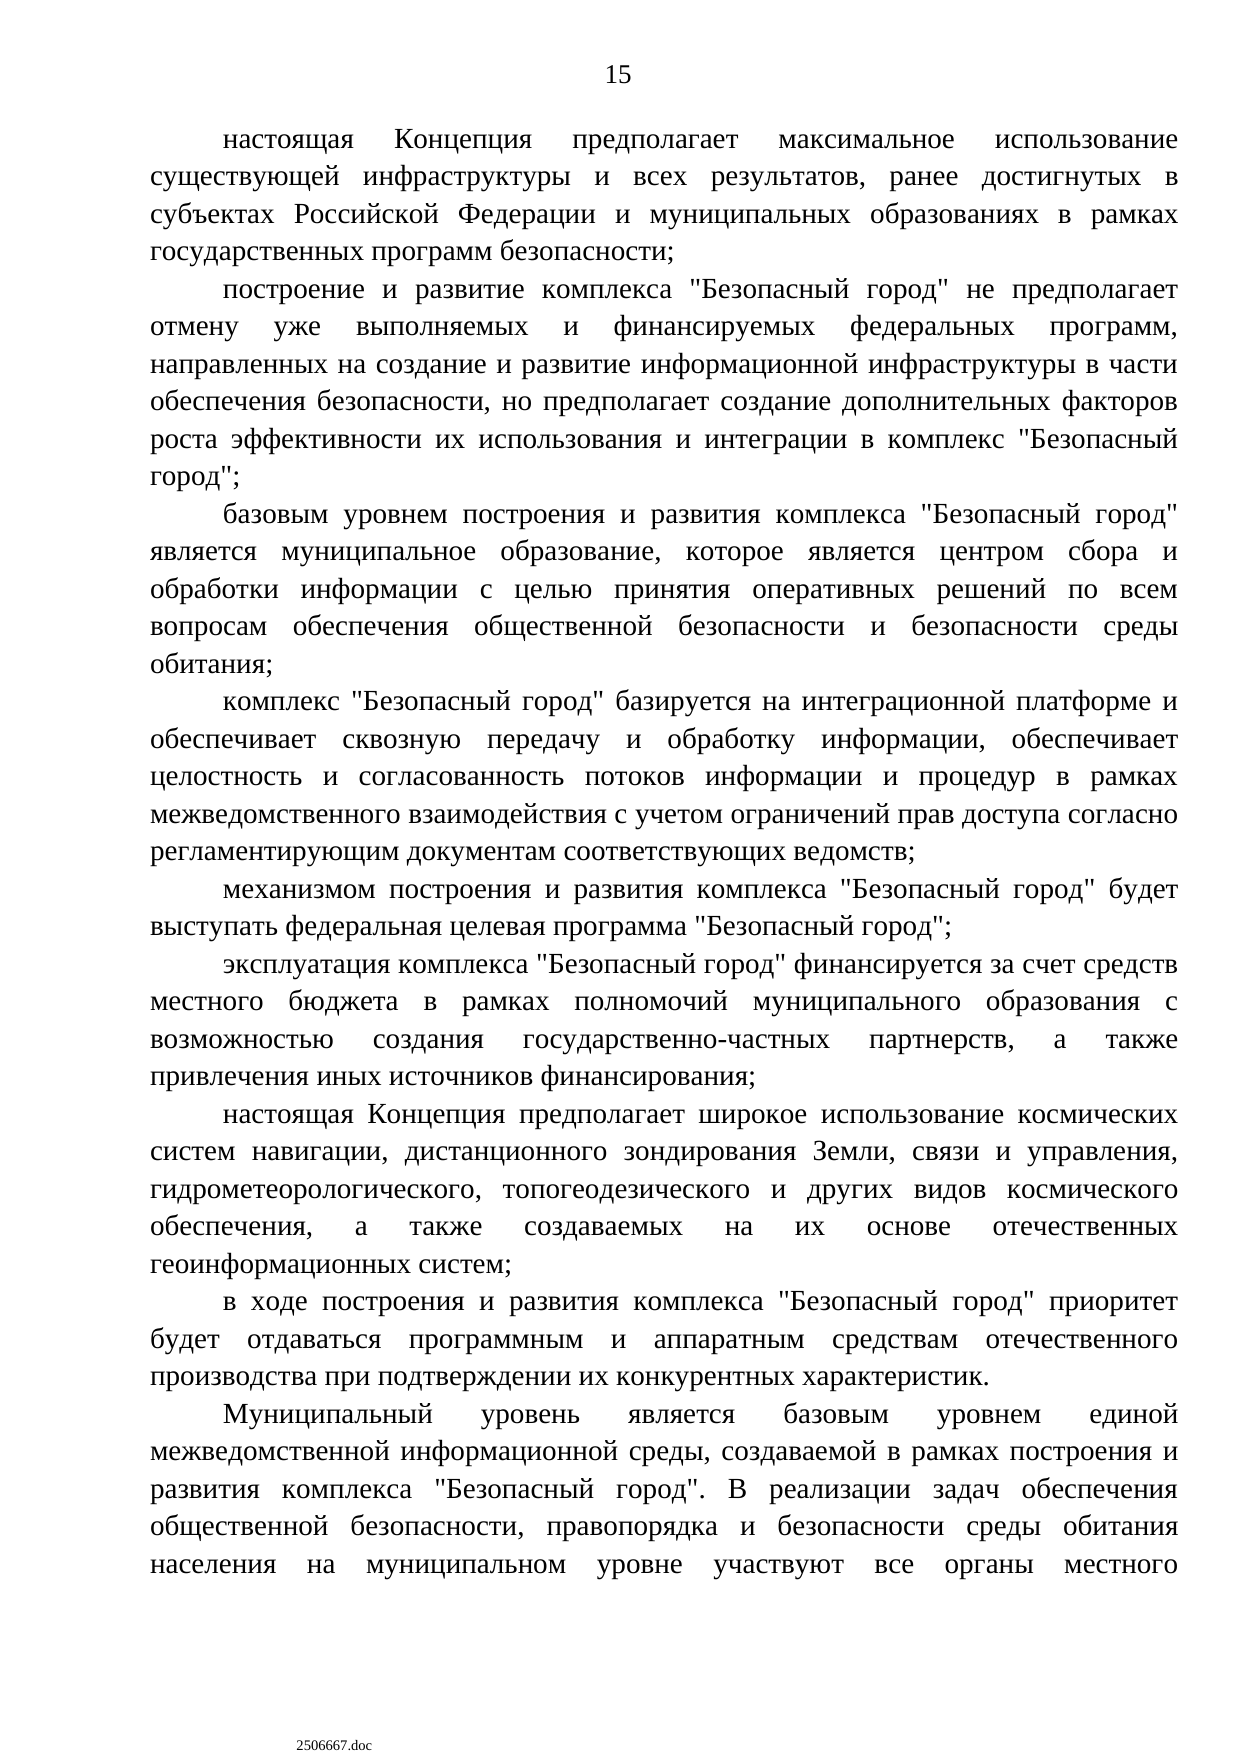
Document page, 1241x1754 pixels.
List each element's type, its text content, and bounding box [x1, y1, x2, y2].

text эксплуатация комплекса "Безопасный город" финансируется за счет средств местного бюджета в рамках полномочий муниципального образования с возможностью создания государственно-частных партнерств, а также привлечения иных источников финансирования; [150, 943, 1179, 1093]
text построение и развитие комплекса "Безопасный город" не предполагает отмену уже выполняемых и финансируемых федеральных программ, направленных на создание и развитие информационной инфраструктуры в части обеспечения безопасности, но предполагает создание дополнительных факторов роста эффективности их использования и интеграции в комплекс "Безопасный город"; [150, 268, 1179, 493]
text базовым уровнем построения и развития комплекса "Безопасный город" является муниципальное образование, которое является центром сбора и обработки информации с целью принятия оперативных решений по всем вопросам обеспечения общественной безопасности и безопасности среды обитания; [150, 493, 1179, 681]
text настоящая Концепция предполагает широкое использование космических систем навигации, дистанционного зондирования Земли, связи и управления, гидрометеорологического, топогеодезического и других видов космического обеспечения, а также создаваемых на их основе отечественных геоинформационных систем; [150, 1093, 1179, 1281]
text механизмом построения и развития комплекса "Безопасный город" будет выступать федеральная целевая программа "Безопасный город"; [150, 868, 1179, 943]
text в ходе построения и развития комплекса "Безопасный город" приоритет будет отдаваться программным и аппаратным средствам отечественного производства при подтверждении их конкурентных характеристик. [150, 1281, 1179, 1393]
text комплекс "Безопасный город" базируется на интеграционной платформе и обеспечивает сквозную передачу и обработку информации, обеспечивает целостность и согласованность потоков информации и процедур в рамках межведомственного взаимодействия с учетом ограничений прав доступа согласно регламентирующим документам соответствующих ведомств; [150, 681, 1179, 868]
text настоящая Концепция предполагает максимальное использование существующей инфраструктуры и всех результатов, ранее достигнутых в субъектах Российской Федерации и муниципальных образованиях в рамках государственных программ безопасности; [150, 118, 1179, 268]
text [150, 1393, 1179, 1581]
